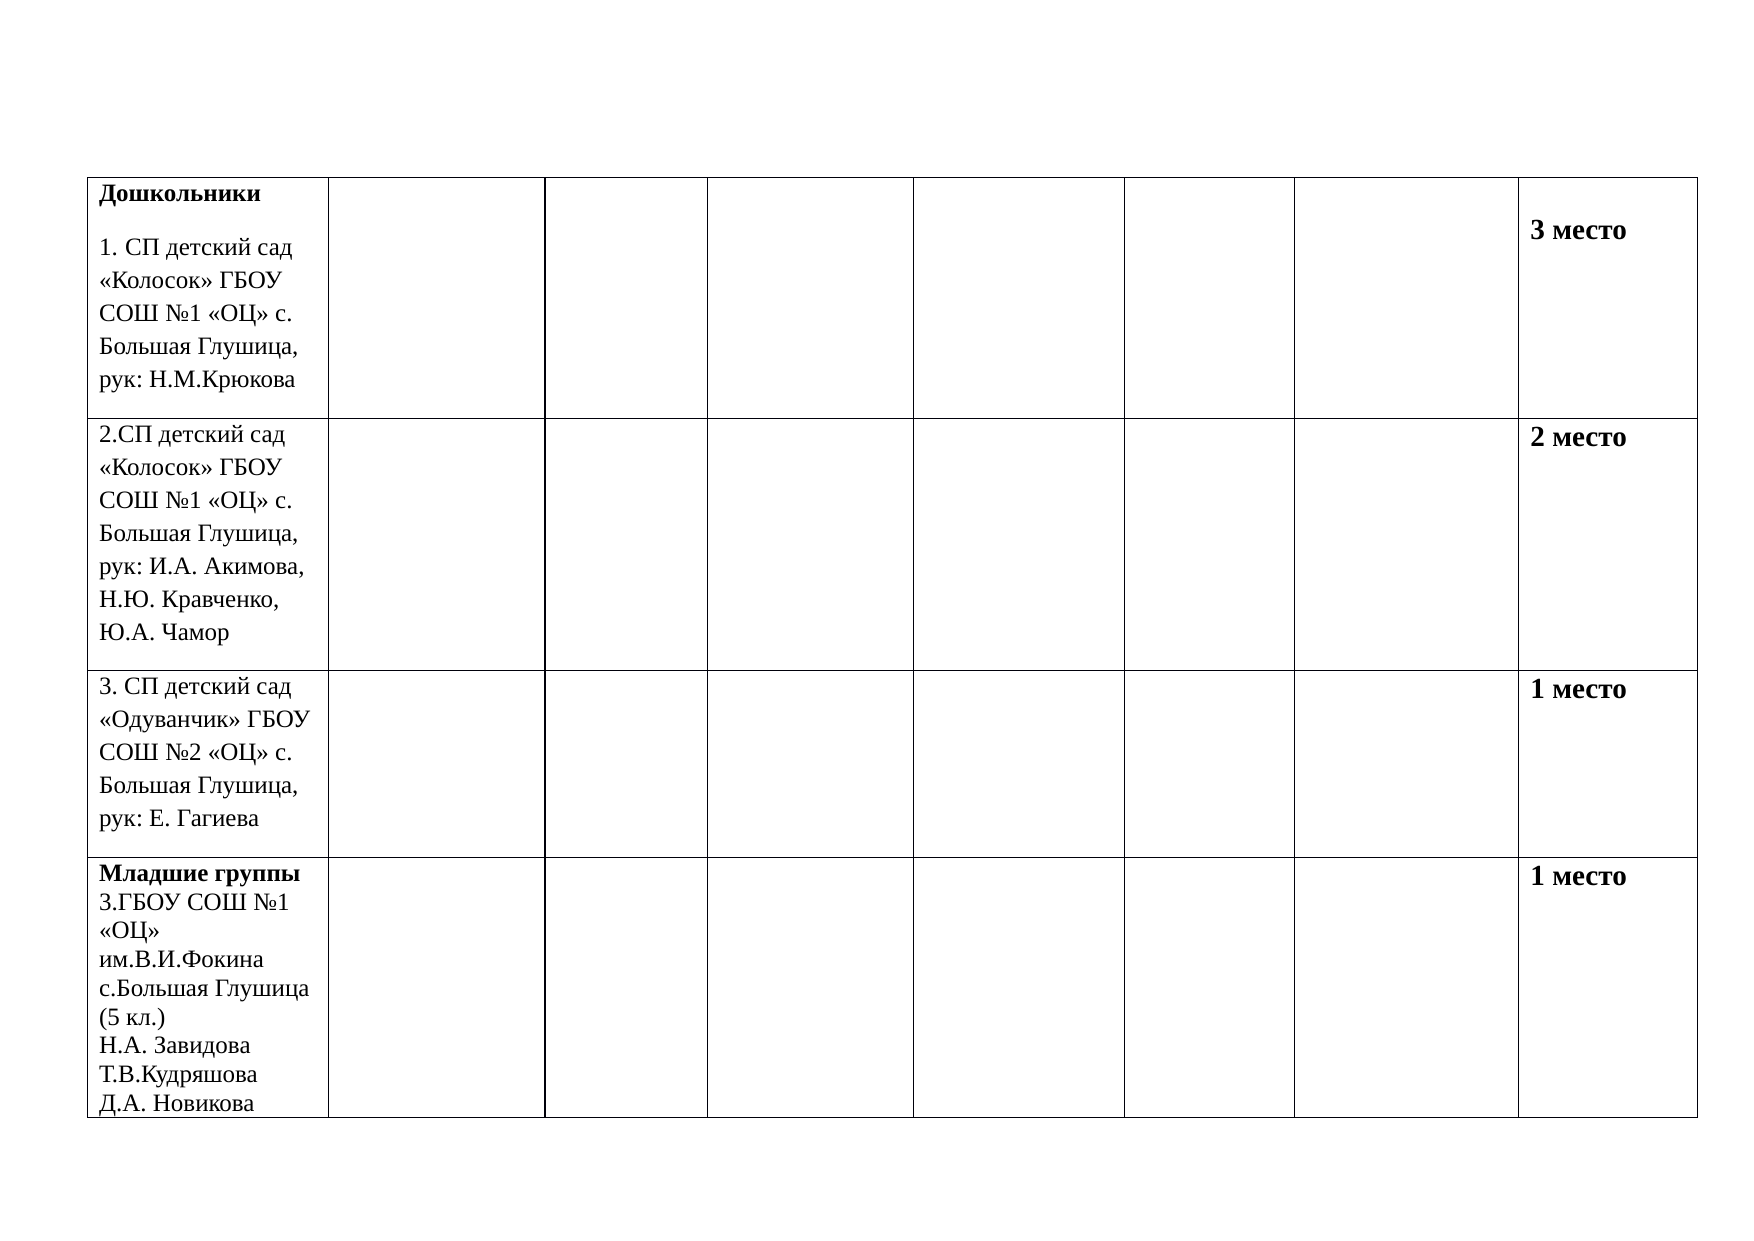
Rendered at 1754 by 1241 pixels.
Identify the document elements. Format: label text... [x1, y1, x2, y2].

table_cell [708, 419, 913, 670]
table_cell [329, 178, 544, 418]
table_cell [914, 858, 1124, 1117]
table_cell 2 место [1519, 419, 1697, 670]
table_cell [329, 671, 544, 857]
table_cell [1295, 419, 1518, 670]
table_cell [708, 178, 913, 418]
table_cell 1 место [1519, 858, 1697, 1117]
table_cell [546, 858, 707, 1117]
table_cell Дошкольники 1. СП детский сад «Колосок» ГБОУ СОШ №1 «ОЦ» с. Большая Глушица, рук: Н.М.Крюкова [88, 178, 328, 418]
table_cell 2.СП детский сад «Колосок» ГБОУ СОШ №1 «ОЦ» с. Большая Глушица, рук: И.А. Акимова, Н.Ю. Кравченко, Ю.А. Чамор [88, 419, 328, 670]
table_cell [329, 419, 544, 670]
table_cell [708, 858, 913, 1117]
table_cell [1295, 178, 1518, 418]
table_cell [1295, 671, 1518, 857]
table_cell [1125, 858, 1294, 1117]
table_cell Младшие группы 3.ГБОУ СОШ №1 «ОЦ» им.В.И.Фокина с.Большая Глушица (5 кл.) Н.А. Завидова Т.В.Кудряшова Д.А. Новикова [88, 858, 328, 1117]
table_cell [1125, 419, 1294, 670]
table_cell [708, 671, 913, 857]
table_cell [914, 178, 1124, 418]
table_cell [546, 671, 707, 857]
table_cell [1125, 178, 1294, 418]
table_cell [329, 858, 544, 1117]
table_cell 3 место [1519, 178, 1697, 418]
table_cell [1295, 858, 1518, 1117]
table_cell [546, 178, 707, 418]
table_cell [914, 419, 1124, 670]
table_cell 1 место [1519, 671, 1697, 857]
table_cell [546, 419, 707, 670]
table_cell [1125, 671, 1294, 857]
table_cell 3. СП детский сад «Одуванчик» ГБОУ СОШ №2 «ОЦ» с. Большая Глушица, рук: Е. Гагиева [88, 671, 328, 857]
table_cell [914, 671, 1124, 857]
